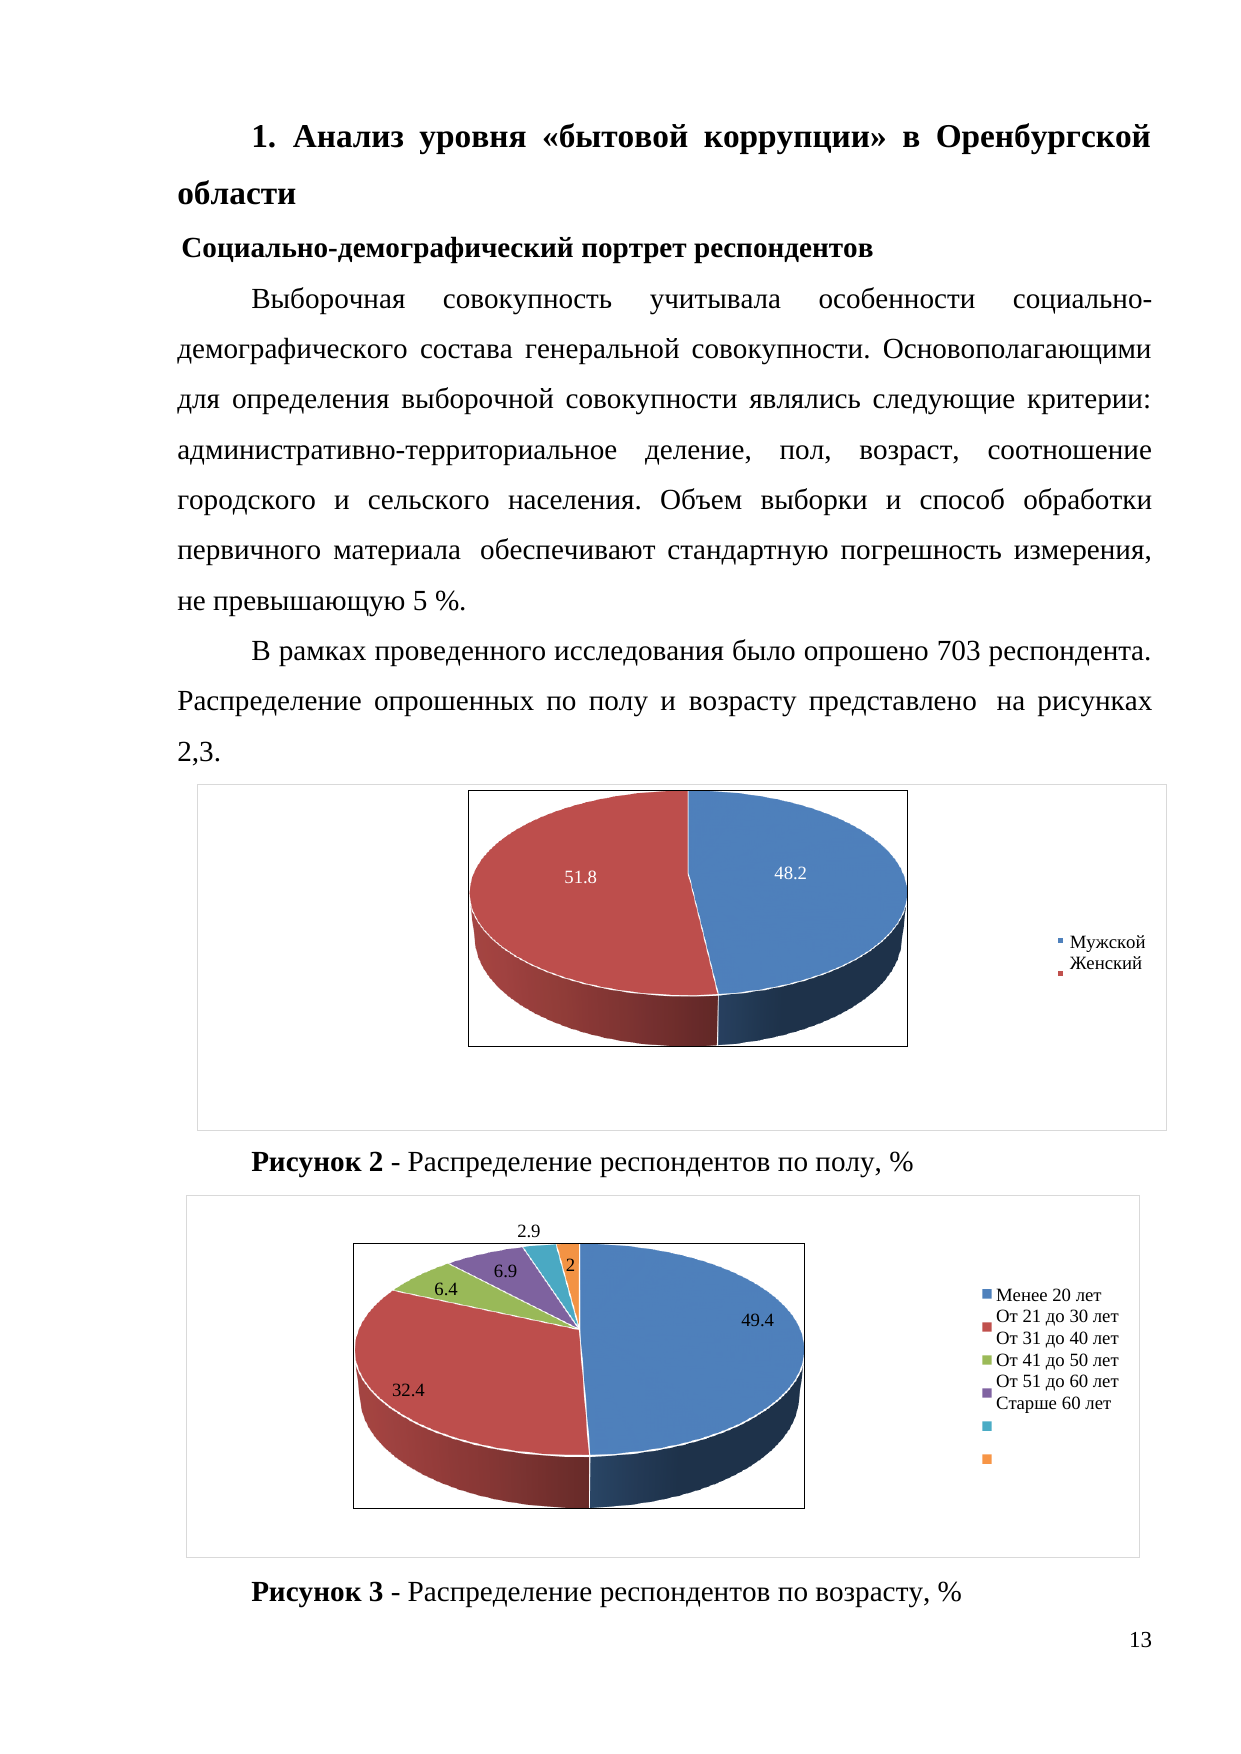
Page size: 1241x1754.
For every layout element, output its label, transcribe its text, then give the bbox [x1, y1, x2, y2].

text Выборочная совокупность учитывала особенности социально- демографического состава генеральной совокупности. Основополагающими для определения выборочной совокупности являлись следующие критерии: административно-территориальное деление, пол, возраст, соотношение городского и сельского населения. Объем выборки и способ обработки первичного материала обеспечивают стандартную погрешность измерения, не превышающую 5 %. [177, 281, 1152, 616]
text В рамках проведенного исследования было опрошено 703 респондента. Распределение опрошенных по полу и возрасту представлено на рисунках 2,3. [177, 633, 1152, 767]
subtitle Анализ уровня «бытовой коррупции» в Оренбургской области [177, 116, 1151, 212]
picture [469, 791, 907, 1046]
subtitle Социально-демографический портрет респондентов [144, 231, 1184, 264]
text Рисунок 2 - Распределение респондентов по полу, % [251, 1144, 1184, 1178]
text Рисунок 3 - Распределение респондентов по возрасту, % [251, 1206, 1184, 1607]
